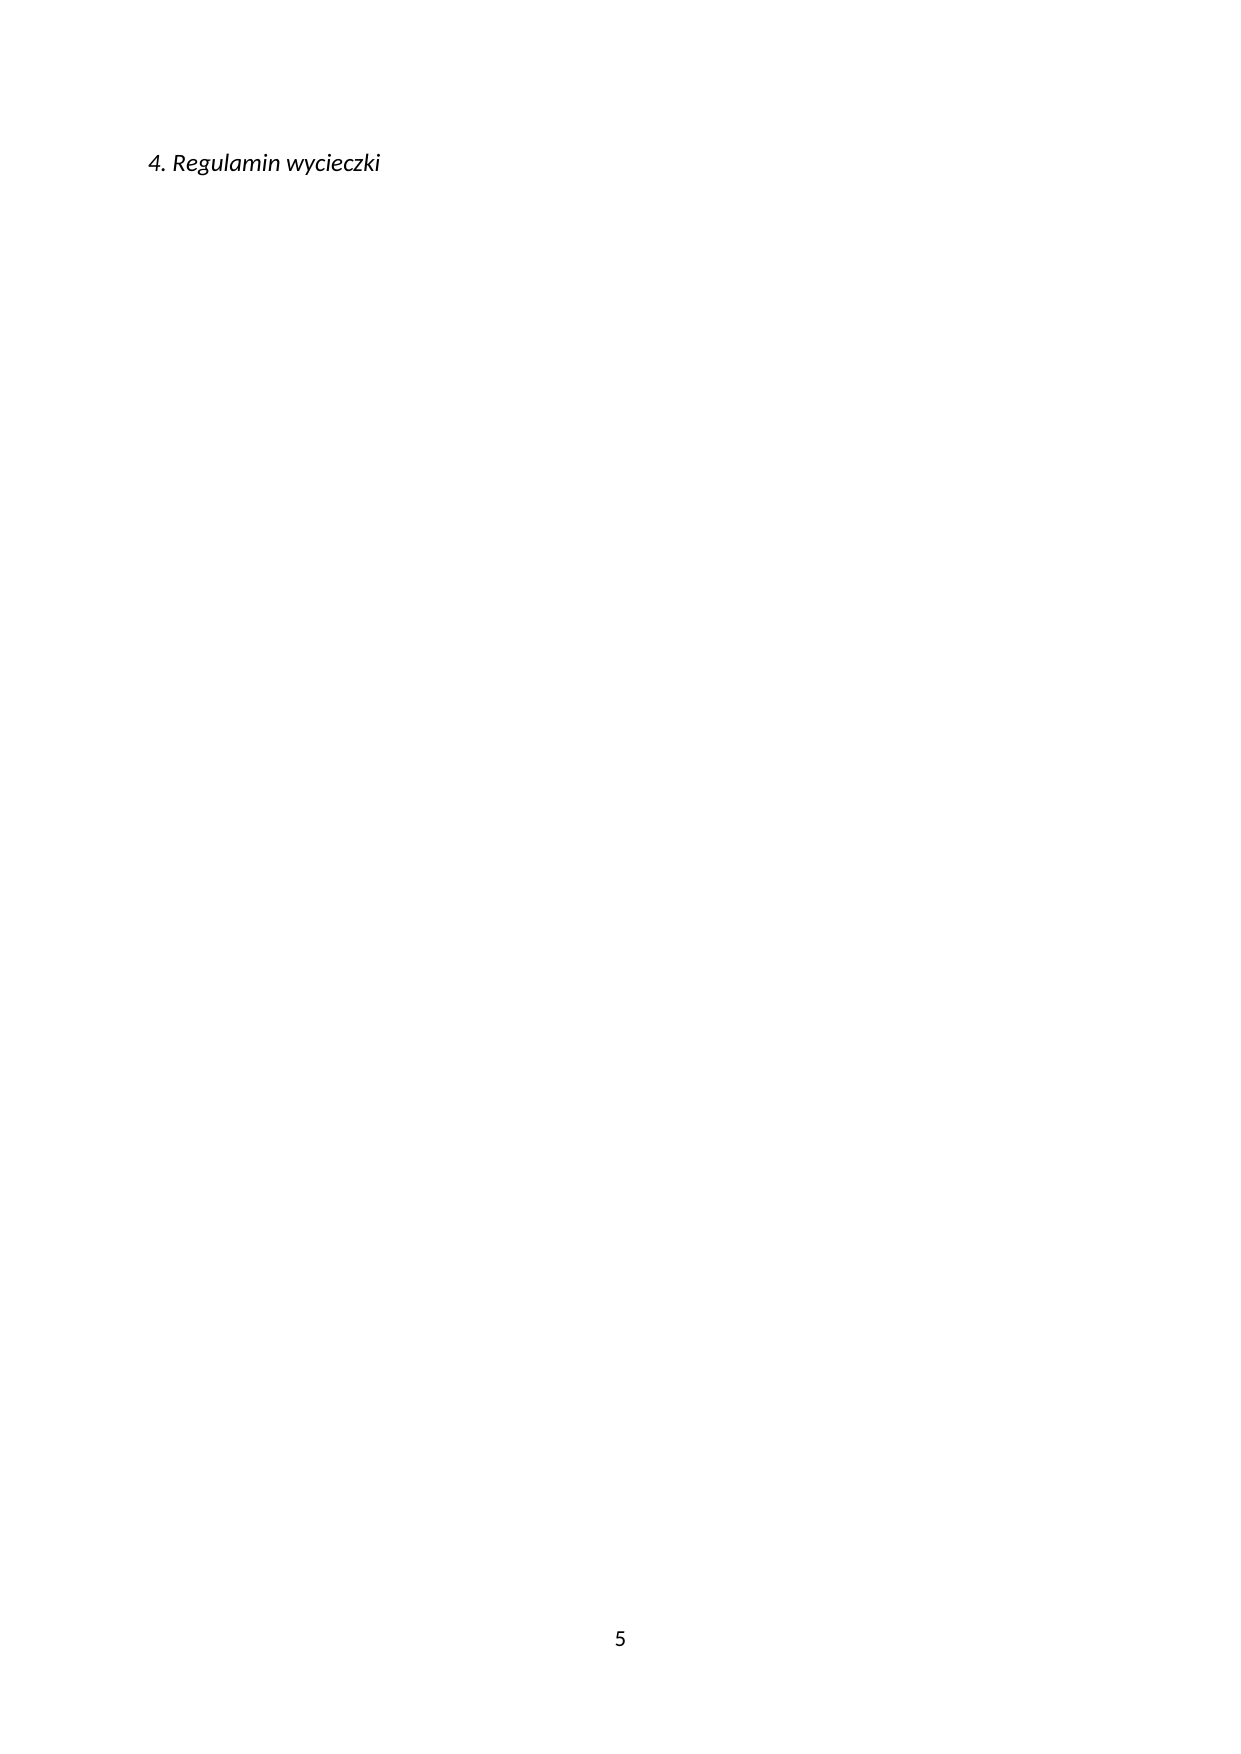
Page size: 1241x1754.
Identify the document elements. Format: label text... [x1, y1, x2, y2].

text 4. Regulamin wycieczki [148, 148, 1093, 178]
